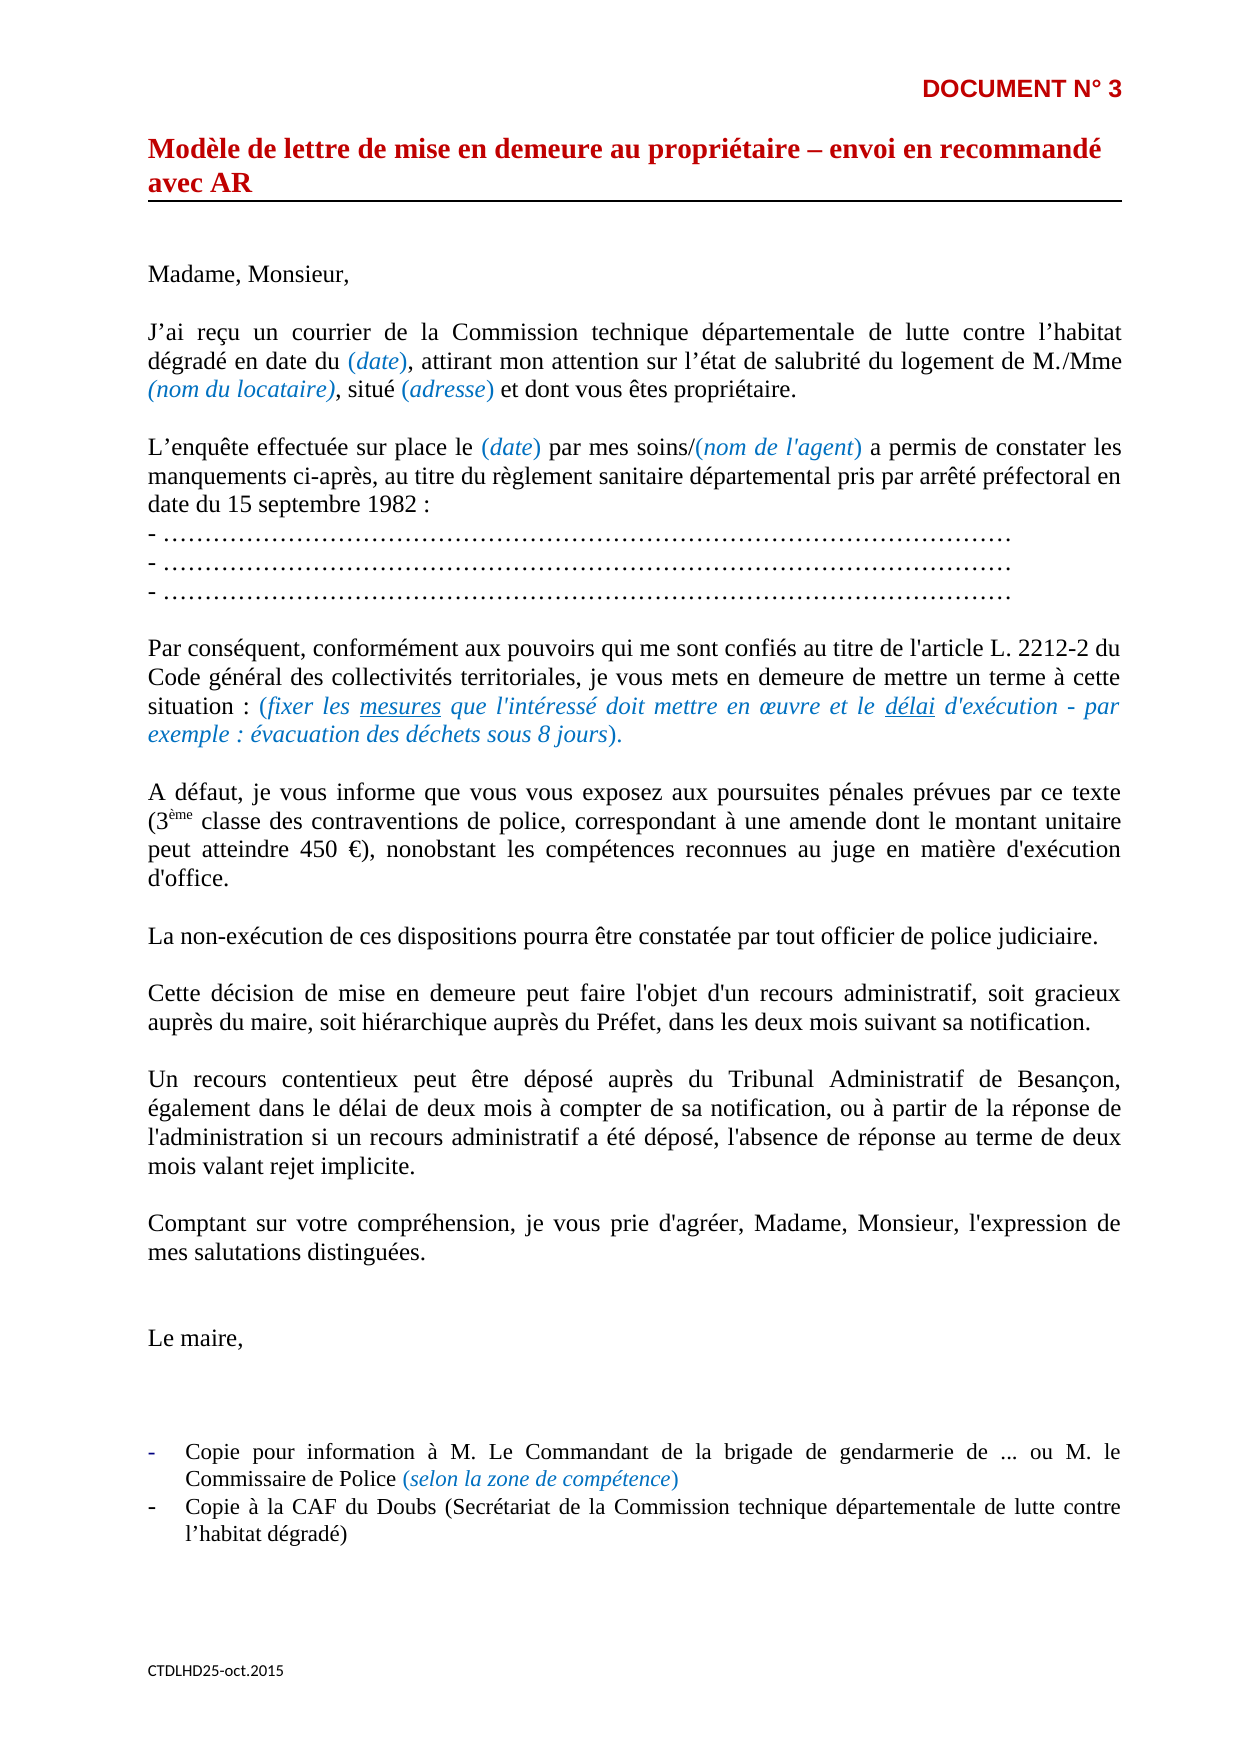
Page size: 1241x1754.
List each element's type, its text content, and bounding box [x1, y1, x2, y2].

text A défaut, je vous informe que vous vous exposez aux poursuites pénales prévues par ce texte (3ème classe des contraventions de police, correspondant à une amende dont le montant unitaire peut atteindre 450 €), nonobstant les compétences reconnues au juge en matière d'exécution d'office. [148, 777, 1122, 892]
text J’ai reçu un courrier de la Commission technique départementale de lutte contre l’habitat dégradé en date du (date), attirant mon attention sur l’état de salubrité du logement de M./Mme (nom du locataire), situé (adresse) et dont vous êtes propriétaire. [148, 317, 1122, 403]
text Par conséquent, conformément aux pouvoirs qui me sont confiés au titre de l'article L. 2212-2 du Code général des collectivités territoriales, je vous mets en demeure de mettre un terme à cette situation : (fixer les mesures que l'intéressé doit mettre en œuvre et le délai d'exécution - par exemple : évacuation des déchets sous 8 jours). [148, 633, 1122, 748]
text DOCUMENT N° 3 [148, 74, 1122, 103]
text L’enquête effectuée sur place le (date) par mes soins/(nom de l'agent) a permis de constater les manquements ci-après, au titre du règlement sanitaire départemental pris par arrêté préfectoral en date du 15 septembre 1982 : [148, 432, 1122, 518]
list Copie pour information à M. Le Commandant de la brigade de gendarmerie de ... ou M. le Commissaire de Police (selon la zone de compétence) [148, 1438, 1122, 1491]
text - ………………………………………………………………………………………… [148, 518, 1122, 547]
text Le maire, [148, 1323, 1122, 1352]
list Copie à la CAF du Doubs (Secrétariat de la Commission technique départementale de lutte contre l’habitat dégradé) [148, 1491, 1122, 1546]
text La non-exécution de ces dispositions pourra être constatée par tout officier de police judiciaire. [148, 921, 1122, 949]
text Cette décision de mise en demeure peut faire l'objet d'un recours administratif, soit gracieux auprès du maire, soit hiérarchique auprès du Préfet, dans les deux mois suivant sa notification. [148, 978, 1122, 1036]
text Modèle de lettre de mise en demeure au propriétaire – envoi en recommandé avec AR [148, 131, 1122, 200]
text - ………………………………………………………………………………………… [148, 547, 1122, 576]
text - ………………………………………………………………………………………… [148, 576, 1122, 604]
text Madame, Monsieur, [148, 259, 1122, 288]
text Comptant sur votre compréhension, je vous prie d'agréer, Madame, Monsieur, l'expression de mes salutations distinguées. [148, 1208, 1122, 1266]
text Un recours contentieux peut être déposé auprès du Tribunal Administratif de Besançon, également dans le délai de deux mois à compter de sa notification, ou à partir de la réponse de l'administration si un recours administratif a été déposé, l'absence de réponse au terme de deux mois valant rejet implicite. [148, 1064, 1122, 1179]
